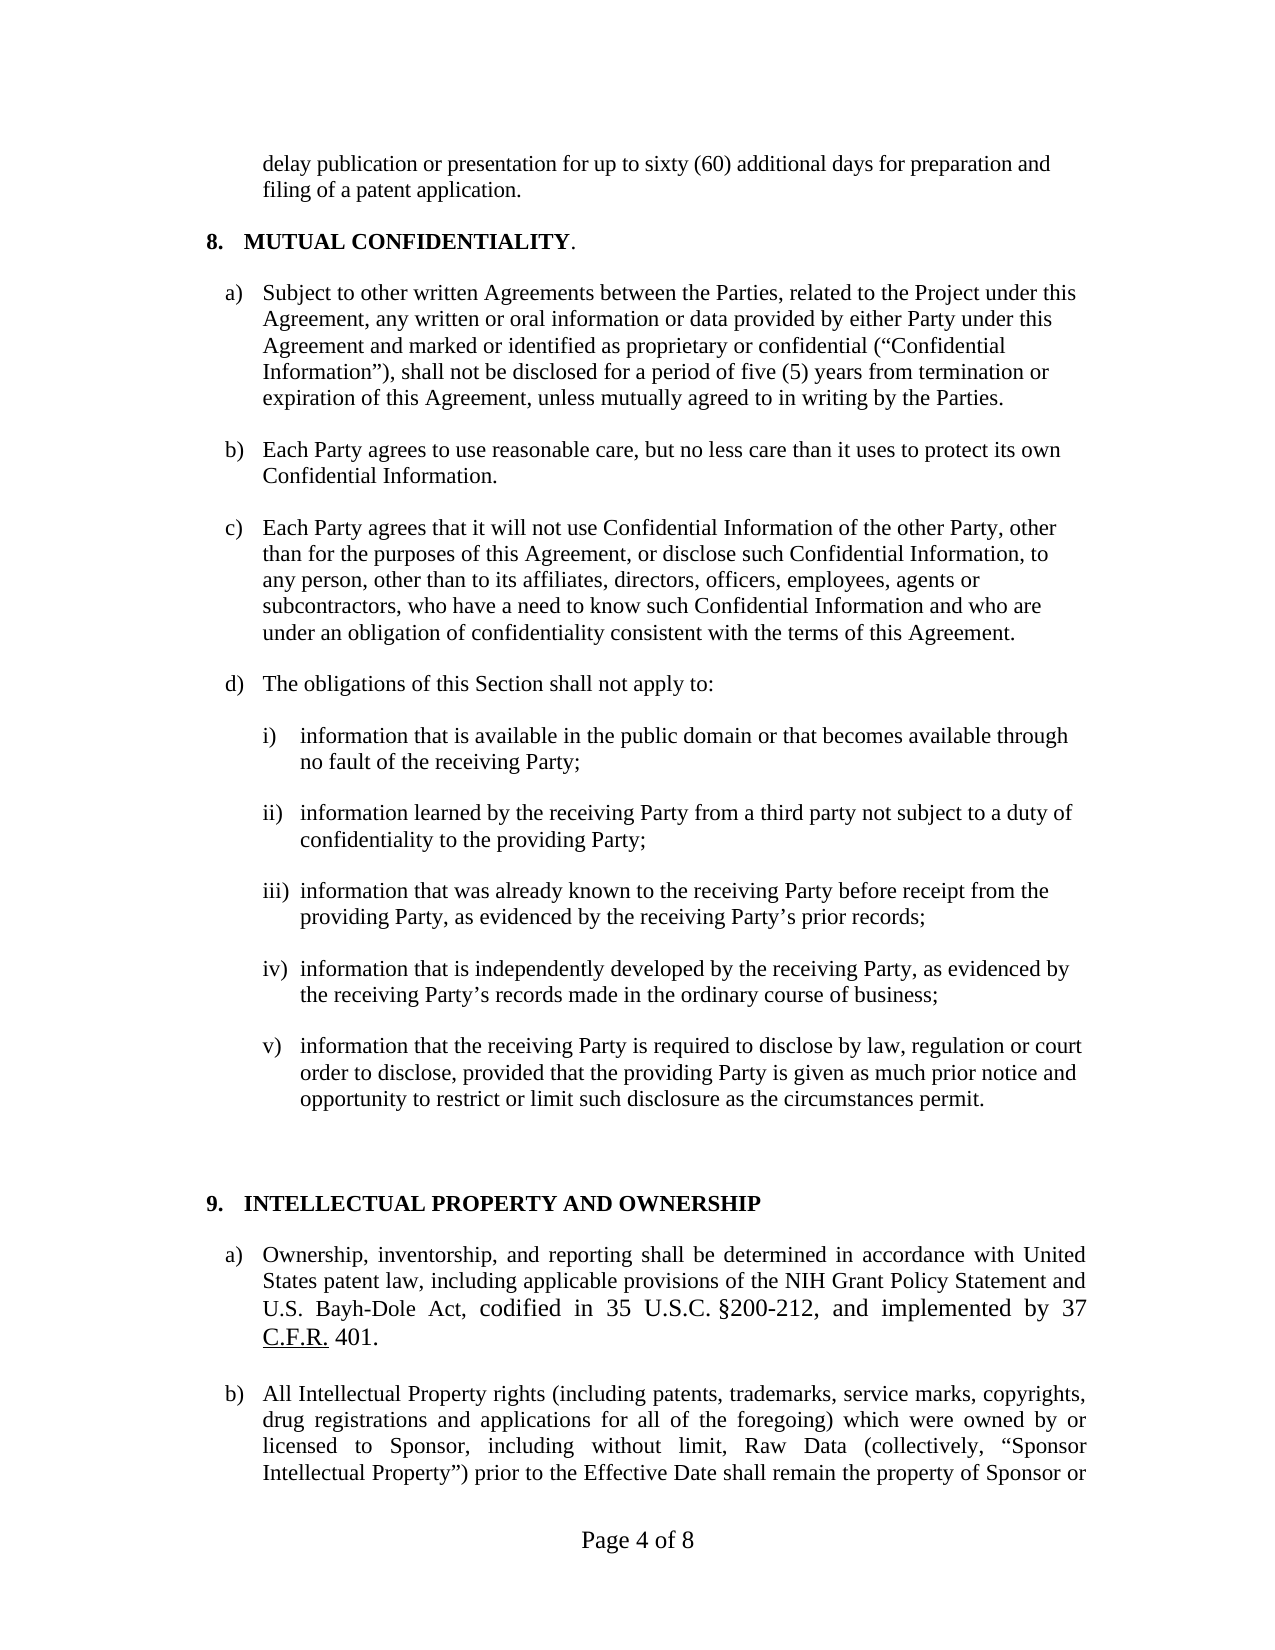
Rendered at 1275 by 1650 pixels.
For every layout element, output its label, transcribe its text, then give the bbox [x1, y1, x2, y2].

list information that the receiving Party is required to disclose by law, regulation or court order to disclose, provided that the providing Party is given as much prior notice and opportunity to restrict or limit such disclosure as the circumstances permit. [262, 1032, 1087, 1112]
list information that is independently developed by the receiving Party, as evidenced by the receiving Party’s records made in the ordinary course of business; [262, 955, 1087, 1007]
list Subject to other written Agreements between the Parties, related to the Project under this Agreement, any written or oral information or data provided by either Party under this Agreement and marked or identified as proprietary or confidential (“Confidential Information”), shall not be disclosed for a period of five (5) years from termination or expiration of this Agreement, unless mutually agreed to in writing by the Parties. [225, 279, 1087, 411]
text a) Ownership, inventorship, and reporting shall be determined in accordance with United States patent law, including applicable provisions of the NIH Grant Policy Statement and U.S. Bayh-Dole Act, codified in 35 U.S.C. §200-212, and implemented by 37 C.F.R. 401. [225, 1241, 1087, 1351]
list The obligations of this Section shall not apply to: [225, 670, 1087, 697]
list Each Party agrees to use reasonable care, but no less care than it uses to protect its own Confidential Information. [225, 436, 1087, 488]
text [225, 1379, 1087, 1485]
list MUTUAL CONFIDENTIALITY. [206, 228, 1087, 254]
list information that is available in the public domain or that becomes available through no fault of the receiving Party; [262, 722, 1087, 774]
list Each Party agrees that it will not use Confidential Information of the other Party, other than for the purposes of this Agreement, or disclose such Confidential Information, to any person, other than to its affiliates, directors, officers, employees, agents or subcontractors, who have a need to know such Confidential Information and who are under an obligation of confidentiality consistent with the terms of this Agreement. [225, 513, 1087, 645]
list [225, 150, 1087, 203]
list information learned by the receiving Party from a third party not subject to a duty of confidentiality to the providing Party; [262, 799, 1087, 852]
list information that was already known to the receiving Party before receipt from the providing Party, as evidenced by the receiving Party’s prior records; [262, 877, 1087, 930]
list INTELLECTUAL PROPERTY AND OWNERSHIP [206, 1190, 1087, 1217]
